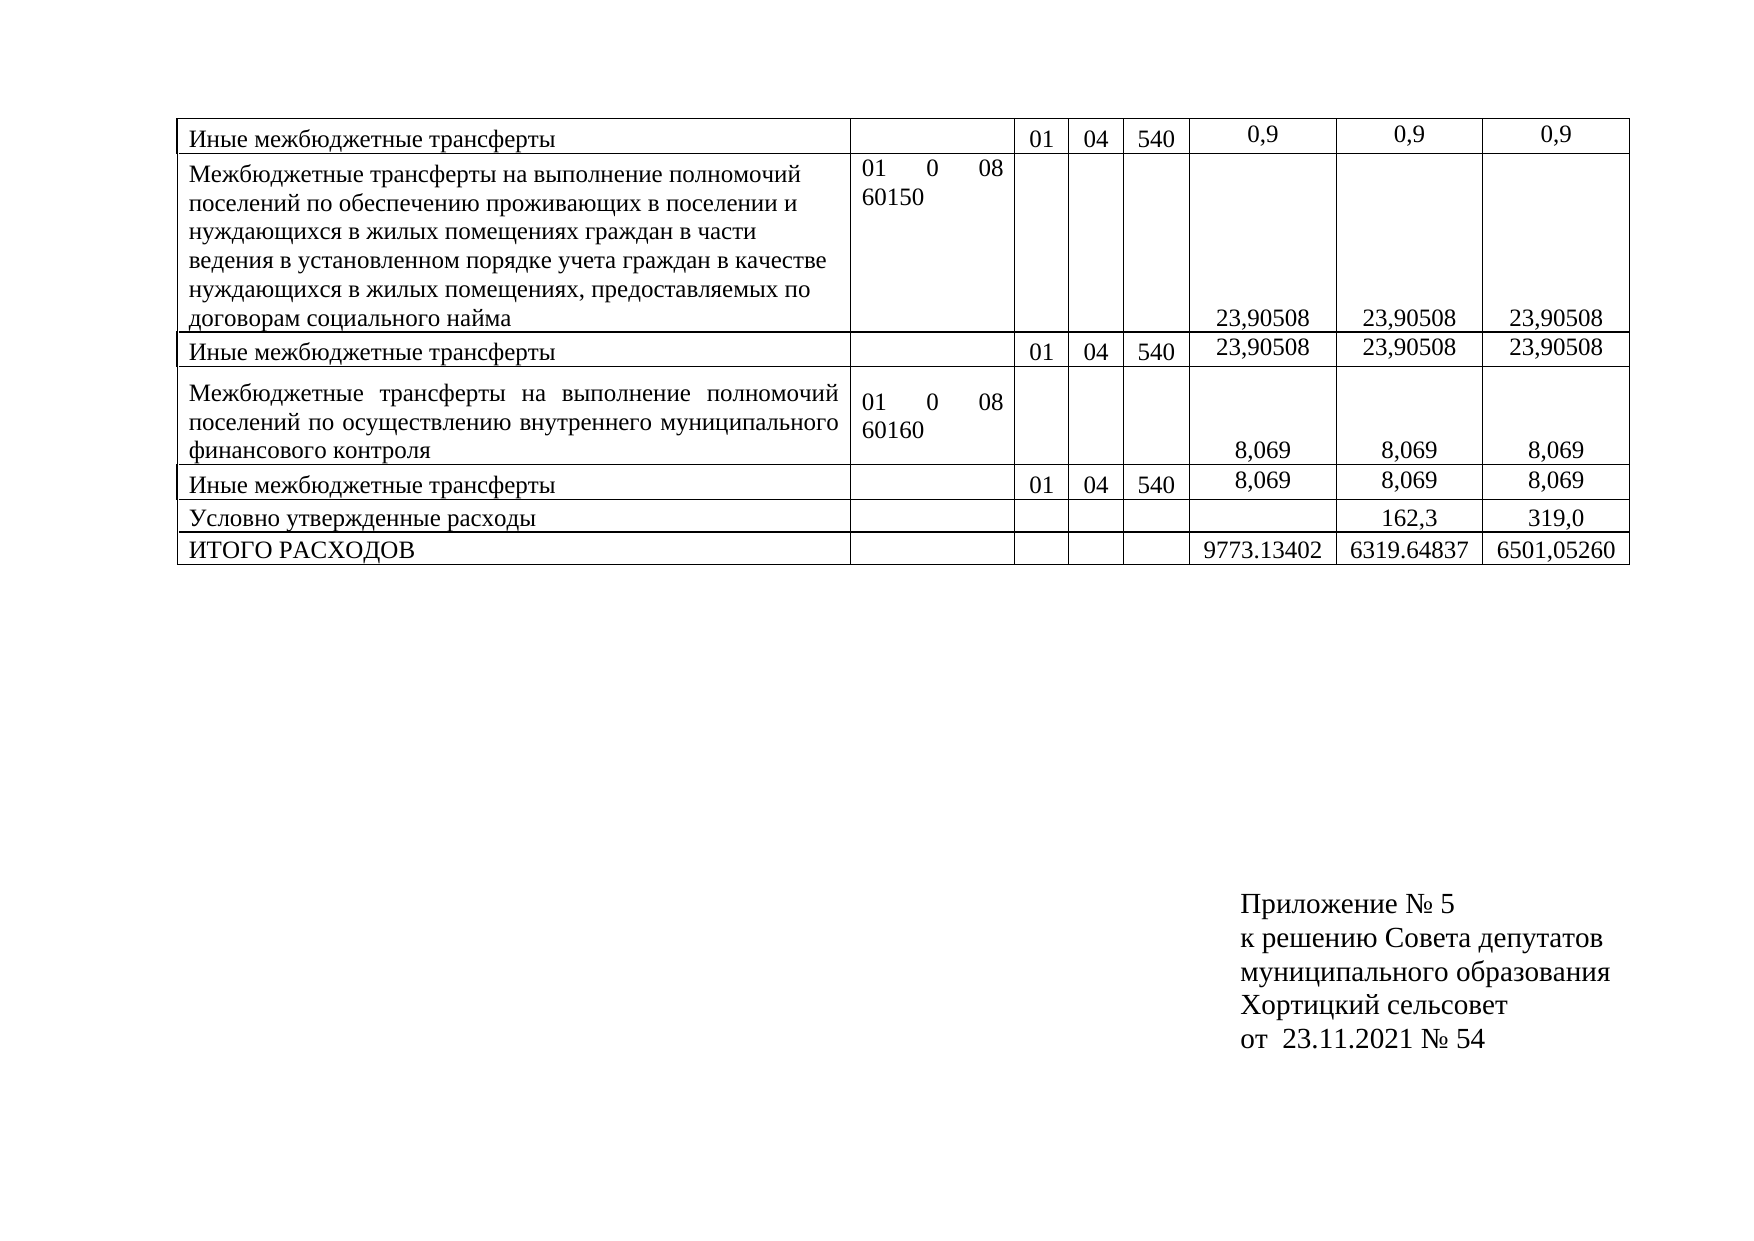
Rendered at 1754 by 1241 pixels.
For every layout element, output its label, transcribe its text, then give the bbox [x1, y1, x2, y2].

text Хортицкий сельсовет [1240, 987, 1665, 1021]
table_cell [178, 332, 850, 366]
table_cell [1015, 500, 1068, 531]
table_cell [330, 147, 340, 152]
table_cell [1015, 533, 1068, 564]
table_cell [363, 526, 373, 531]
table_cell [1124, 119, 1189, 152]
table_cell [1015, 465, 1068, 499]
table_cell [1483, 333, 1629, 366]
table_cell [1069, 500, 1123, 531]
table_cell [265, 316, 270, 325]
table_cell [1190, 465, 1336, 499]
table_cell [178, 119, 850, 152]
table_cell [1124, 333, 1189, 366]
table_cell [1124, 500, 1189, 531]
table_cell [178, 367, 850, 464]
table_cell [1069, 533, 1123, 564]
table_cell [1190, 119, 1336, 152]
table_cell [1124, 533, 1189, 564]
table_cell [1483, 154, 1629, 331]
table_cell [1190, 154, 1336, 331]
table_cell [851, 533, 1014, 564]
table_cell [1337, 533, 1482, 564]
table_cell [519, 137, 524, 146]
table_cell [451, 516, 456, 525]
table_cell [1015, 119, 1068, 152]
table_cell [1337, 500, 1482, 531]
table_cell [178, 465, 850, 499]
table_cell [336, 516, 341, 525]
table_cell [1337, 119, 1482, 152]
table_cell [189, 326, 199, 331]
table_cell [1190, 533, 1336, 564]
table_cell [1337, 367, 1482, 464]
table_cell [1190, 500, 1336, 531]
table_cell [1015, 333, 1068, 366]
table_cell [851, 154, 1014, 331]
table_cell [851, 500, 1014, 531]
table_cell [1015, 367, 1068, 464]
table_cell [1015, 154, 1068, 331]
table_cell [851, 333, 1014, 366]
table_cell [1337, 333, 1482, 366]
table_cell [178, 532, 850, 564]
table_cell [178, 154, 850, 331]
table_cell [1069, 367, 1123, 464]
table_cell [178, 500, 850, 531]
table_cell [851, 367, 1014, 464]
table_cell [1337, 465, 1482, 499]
text от 23.11.2021 № 54 [1197, 1021, 1665, 1054]
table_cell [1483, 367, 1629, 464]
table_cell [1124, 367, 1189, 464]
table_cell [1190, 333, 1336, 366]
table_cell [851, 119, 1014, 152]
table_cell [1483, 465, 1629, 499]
text Приложение № 5 [1197, 887, 1665, 920]
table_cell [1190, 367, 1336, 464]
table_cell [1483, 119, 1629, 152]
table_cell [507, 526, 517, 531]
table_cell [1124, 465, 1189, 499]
text к решению Совета депутатов муниципального образования [1240, 920, 1665, 987]
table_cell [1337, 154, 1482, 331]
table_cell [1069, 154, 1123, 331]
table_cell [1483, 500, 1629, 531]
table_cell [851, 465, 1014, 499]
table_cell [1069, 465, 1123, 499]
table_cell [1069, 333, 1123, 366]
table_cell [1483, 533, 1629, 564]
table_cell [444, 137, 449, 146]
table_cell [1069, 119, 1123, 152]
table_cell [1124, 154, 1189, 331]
